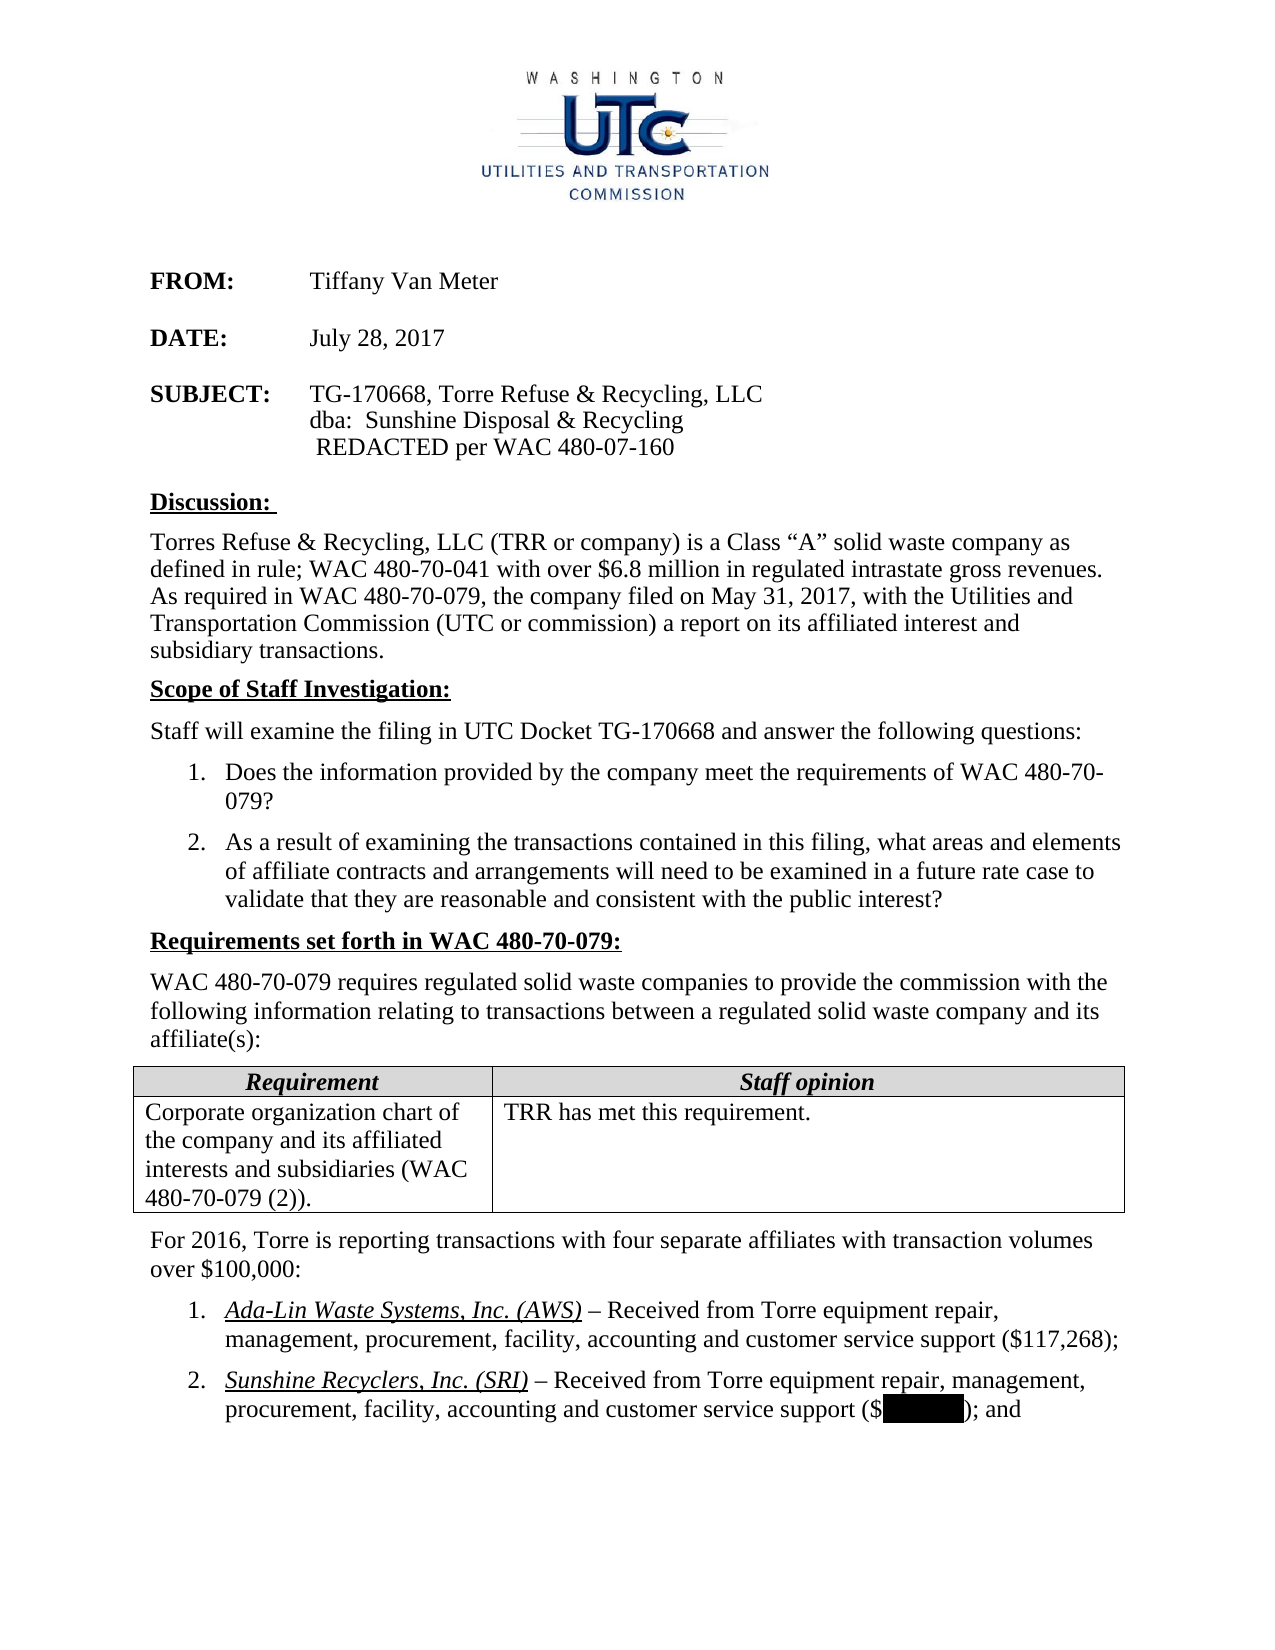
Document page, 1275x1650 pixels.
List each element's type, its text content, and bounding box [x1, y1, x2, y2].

text Requirements set forth in WAC 480-70-079: [150, 926, 1125, 954]
table_header Staff opinion [493, 1067, 1124, 1096]
text Staff will examine the filing in UTC Docket TG-170668 and answer the following questions: [150, 716, 1125, 744]
list Ada-Lin Waste Systems, Inc. (AWS) – Received from Torre equipment repair, management, procurement, facility, accounting and customer service support ($117,268); [187, 1295, 1125, 1353]
text For 2016, Torre is reporting transactions with four separate affiliates with transaction volumes over $100,000: [150, 1225, 1125, 1283]
text Discussion: [150, 489, 1125, 516]
text SUBJECT: TG-170668, Torre Refuse & Recycling, LLC [150, 381, 1125, 407]
title FROM: Tiffany Van Meter [150, 266, 1125, 294]
table_cell Corporate organization chart of the company and its affiliated interests and subsidiaries (WAC 480-70-079 (2)). [134, 1097, 492, 1212]
list As a result of examining the transactions contained in this filing, what areas and elements of affiliate contracts and arrangements will need to be examined in a future rate case to validate that they are reasonable and consistent with the public interest? [187, 827, 1125, 913]
text dba: Sunshine Disposal & Recycling [309, 407, 1125, 434]
text WAC 480-70-079 requires regulated solid waste companies to provide the commission with the following information relating to transactions between a regulated solid waste company and its affiliate(s): [150, 967, 1125, 1053]
list Does the information provided by the company meet the requirements of WAC 480-70-079? [187, 757, 1125, 814]
table_cell TRR has met this requirement. [493, 1097, 1124, 1212]
picture [481, 69, 769, 202]
table_header Requirement [134, 1067, 492, 1096]
text REDACTED per WAC 480-07-160 [309, 434, 1125, 461]
list Sunshine Recyclers, Inc. (SRI) – Received from Torre equipment repair, management, procurement, facility, accounting and customer service support ($759,672); and [187, 1365, 1125, 1423]
text Scope of Staff Investigation: [150, 677, 1125, 703]
text Torres Refuse & Recycling, LLC (TRR or company) is a Class “A” solid waste company as defined in rule; WAC 480-70-041 with over $6.8 million in regulated intrastate gross revenues. As required in WAC 480-70-079, the company filed on May 31, 2017, with the Utilities and Transportation Commission (UTC or commission) a report on its affiliated interest and subsidiary transactions. [150, 529, 1125, 664]
text DATE: July 28, 2017 [150, 323, 1125, 352]
